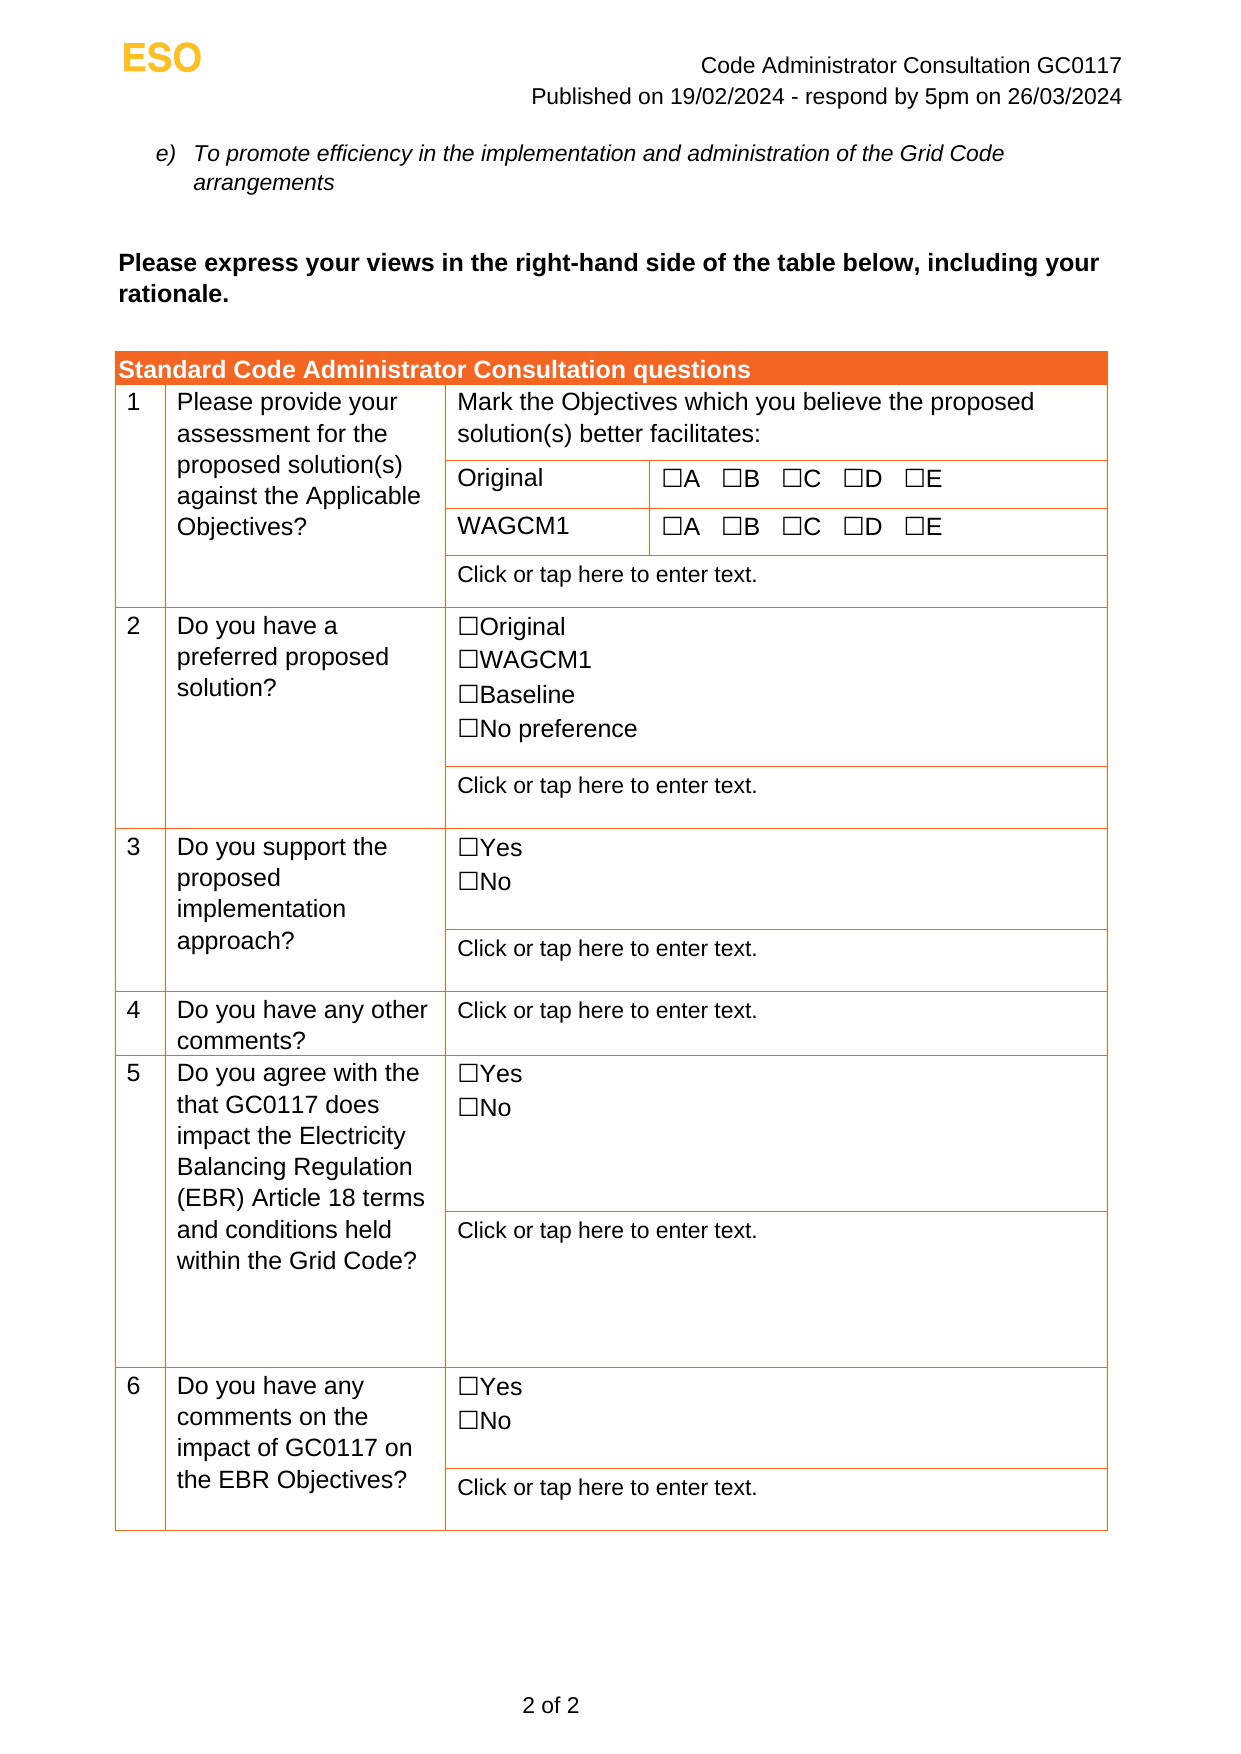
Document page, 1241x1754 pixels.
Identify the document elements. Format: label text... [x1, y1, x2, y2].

table_cell 5 [116, 1056, 165, 1367]
table_cell Do you have a preferred proposed solution? [166, 608, 445, 828]
list To promote efficiency in the implementation and administration of the Grid Code arrangements [156, 140, 1122, 195]
table_cell Original [446, 461, 649, 507]
table_cell Do you agree with the that GC0117 does impact the Electricity Balancing Regulation (EBR) Article 18 terms and conditions held within the Grid Code? [166, 1056, 445, 1367]
table_cell Yes No [446, 829, 1107, 929]
table_cell Do you support the proposed implementation approach? [166, 829, 445, 991]
table_cell Yes No [446, 1056, 1107, 1211]
text Please express your views in the right-hand side of the table below, including your rationale. [118, 245, 1122, 308]
table_cell Yes No [446, 1368, 1107, 1468]
table_header Standard Code Administrator Consultation questions [116, 353, 1107, 384]
table_cell 2 [116, 608, 165, 828]
table_cell A B C D E [650, 461, 1107, 507]
table_cell 1 [116, 385, 165, 607]
table_cell 4 [116, 992, 165, 1055]
table_cell Please provide your assessment for the proposed solution(s) against the Applicable Objectives? [166, 385, 445, 607]
table_cell Do you have any other comments? [166, 992, 445, 1055]
table_cell WAGCM1 [446, 509, 649, 555]
table_cell Do you have any comments on the impact of GC0117 on the EBR Objectives? [166, 1368, 445, 1530]
table_cell Original WAGCM1 Baseline No preference [446, 608, 1107, 766]
table_cell 3 [116, 829, 165, 991]
table_cell Mark the Objectives which you believe the proposed solution(s) better facilitates: [446, 385, 1107, 460]
table_cell A B C D E [650, 509, 1107, 555]
table_cell 6 [116, 1368, 165, 1530]
